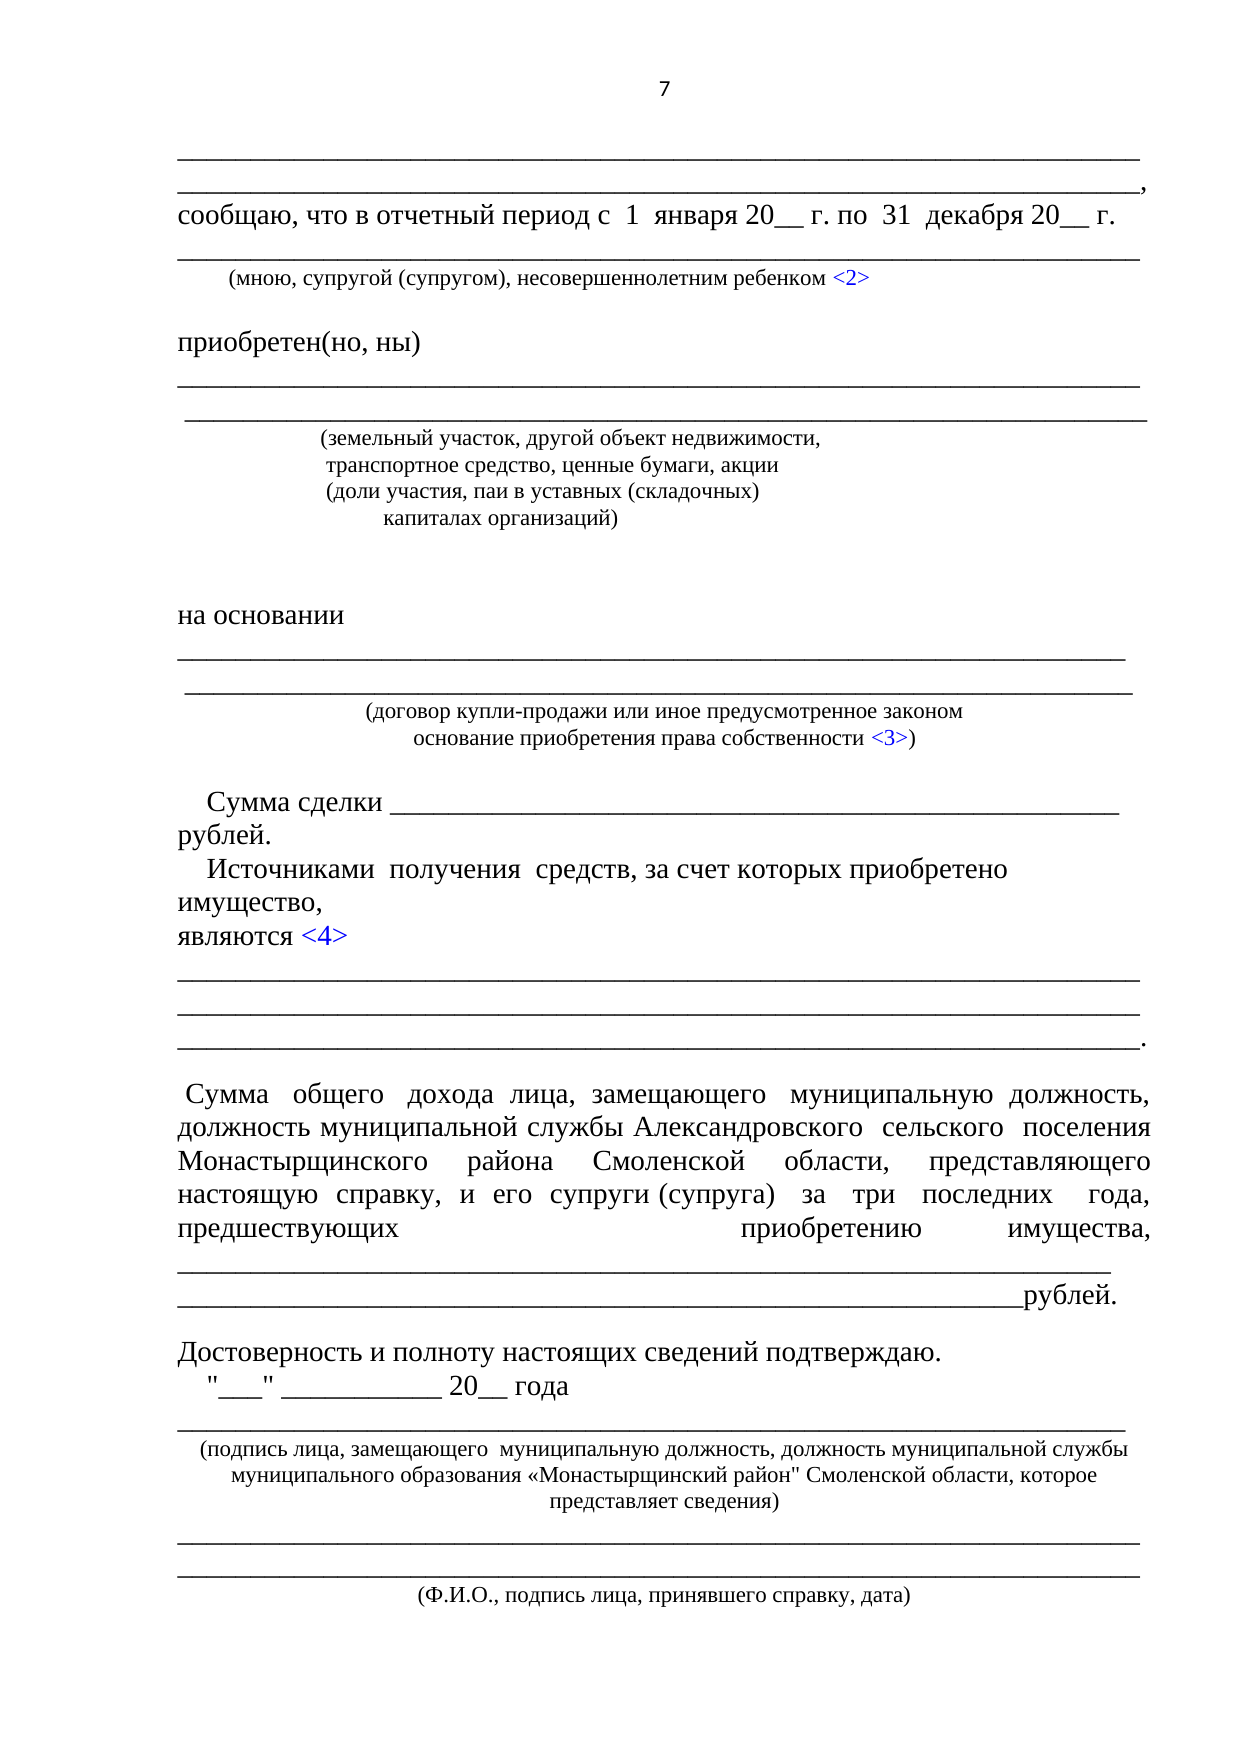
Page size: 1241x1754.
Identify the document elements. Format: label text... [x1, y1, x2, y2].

text __________________________________________________________________ [177, 391, 1152, 424]
text __________________________________________________________________ [177, 1514, 1152, 1547]
text на основании _________________________________________________________________ [177, 597, 1152, 664]
text (доли участия, паи в уставных (складочных) [177, 477, 1152, 503]
text (мною, супругой (супругом), несовершеннолетним ребенком <2> [177, 264, 1152, 290]
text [177, 130, 1152, 163]
text __________________________________________________________________ [177, 1547, 1152, 1581]
text "___" ___________ 20__ года _________________________________________________________________ [177, 1368, 1152, 1435]
text капиталах организаций) [177, 503, 1152, 530]
text __________________________________________________________рублей. [177, 1277, 1152, 1311]
text ____________________________________________________________________________________________________________________________________. [177, 985, 1152, 1052]
text основание приобретения права собственности <3>) [177, 724, 1152, 750]
text (договор купли-продажи или иное предусмотренное законом [177, 698, 1152, 724]
text (Ф.И.О., подпись лица, принявшего справку, дата) [177, 1581, 1152, 1607]
text сообщаю, что в отчетный период с 1 января 20__ г. по 31 декабря 20__ г. [177, 197, 1152, 230]
text (земельный участок, другой объект недвижимости, [177, 424, 1152, 451]
text Сумма общего дохода лица, замещающего муниципальную должность, должность муниципальной службы Александровского сельского поселения Монастырщинского района Смоленской области, представляющего настоящую справку, и его супруги (супруга) за три последних года, предшествующих приобретению имущества, ________________________________________________________________ [177, 1076, 1152, 1277]
text __________________________________________________________________, [177, 163, 1152, 197]
text (подпись лица, замещающего муниципальную должность, должность муниципальной службы муниципального образования «Монастырщинский район" Смоленской области, которое представляет сведения) [177, 1435, 1152, 1514]
text являются <4> __________________________________________________________________ [177, 918, 1152, 985]
text Достоверность и полноту настоящих сведений подтверждаю. [177, 1334, 1152, 1368]
text Источниками получения средств, за счет которых приобретено имущество, [177, 851, 1152, 918]
text Сумма сделки __________________________________________________ рублей. [177, 784, 1152, 851]
text _________________________________________________________________ [177, 664, 1152, 698]
text транспортное средство, ценные бумаги, акции [177, 451, 1152, 477]
text приобретен(но, ны) __________________________________________________________________ [177, 324, 1152, 391]
text __________________________________________________________________ [177, 230, 1152, 264]
